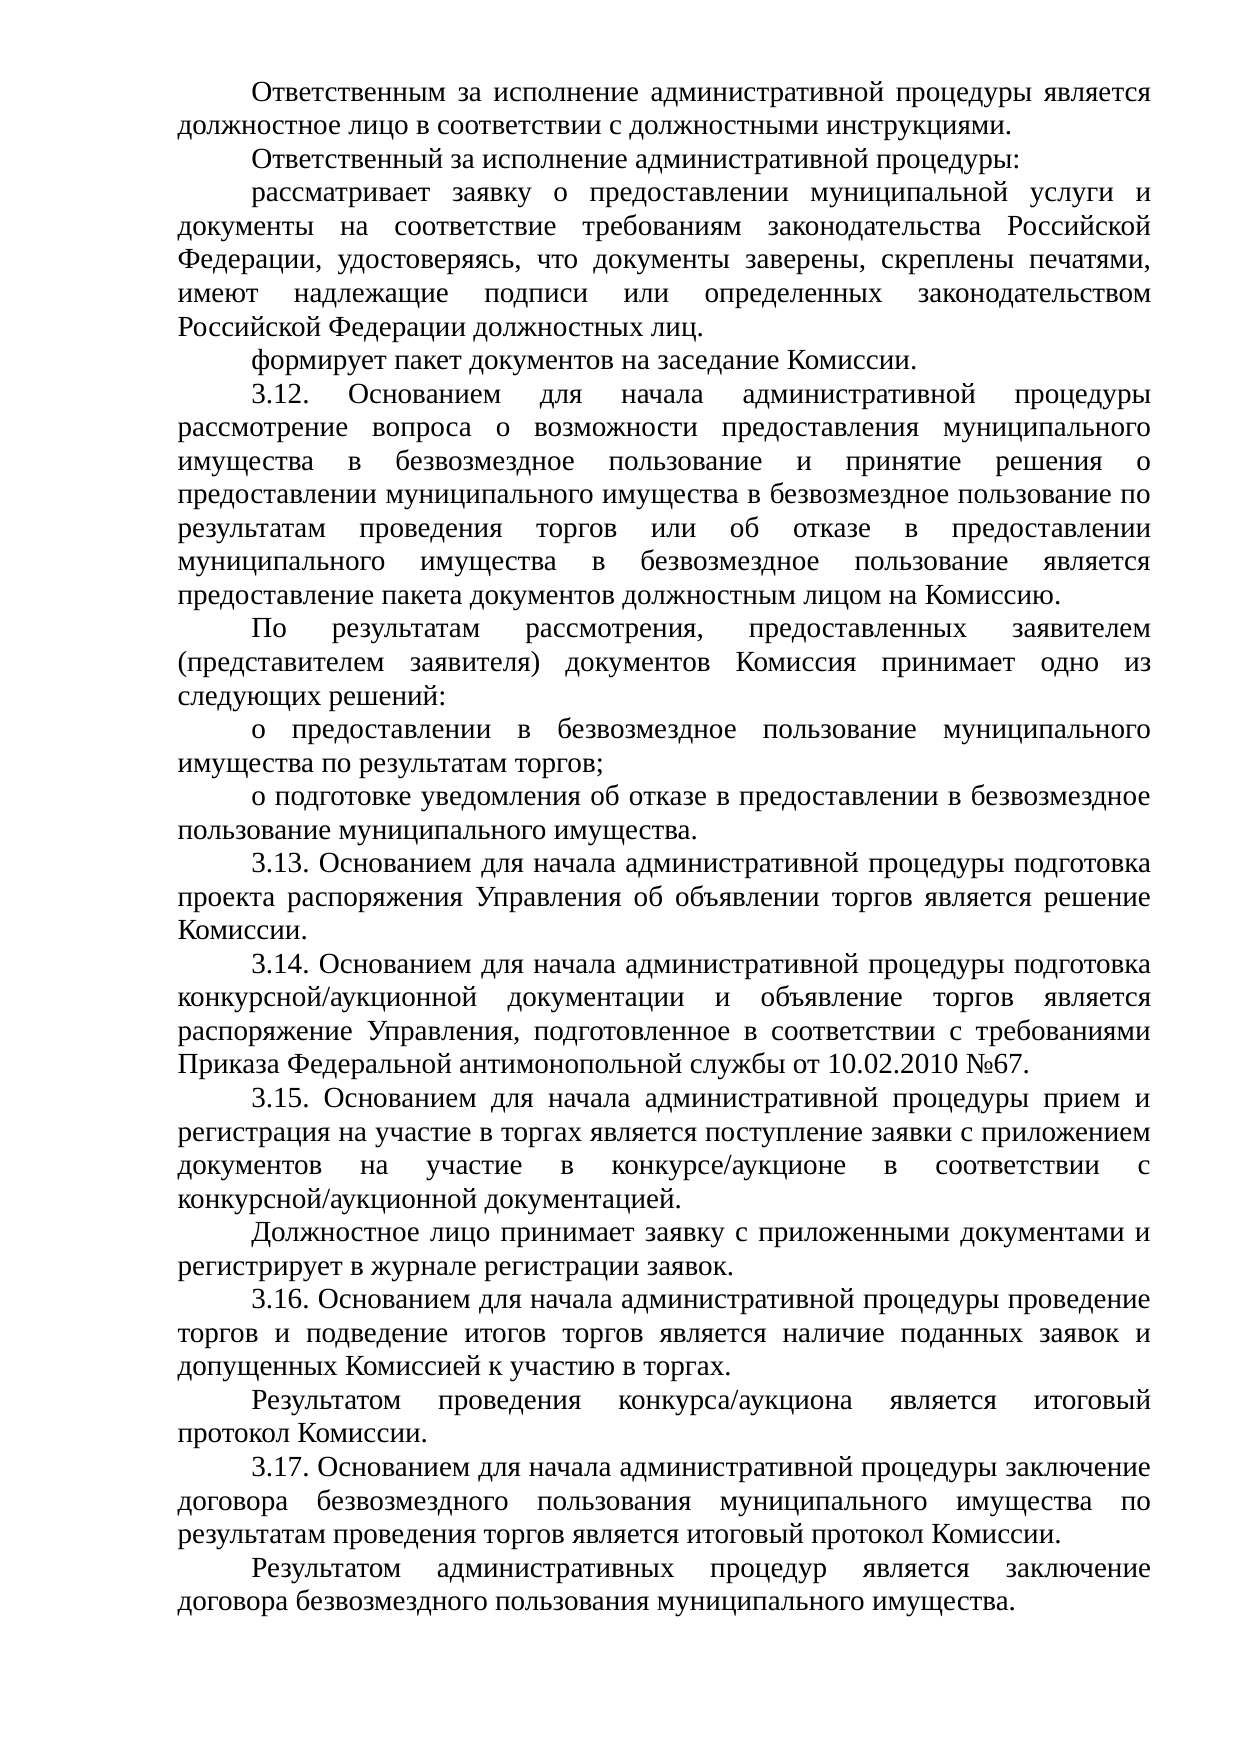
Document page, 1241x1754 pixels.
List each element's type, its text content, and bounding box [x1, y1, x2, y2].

text Результатом административных процедур является заключение договора безвозмездного пользования муниципального имущества. [177, 1550, 1152, 1617]
text 3.15. Основанием для начала административной процедуры прием и регистрация на участие в торгах является поступление заявки с приложением документов на участие в конкурсе/аукционе в соответствии с конкурсной/аукционной документацией. [177, 1080, 1152, 1214]
text 3.16. Основанием для начала административной процедуры проведение торгов и подведение итогов торгов является наличие поданных заявок и допущенных Комиссией к участию в торгах. [177, 1281, 1152, 1382]
text 3.14. Основанием для начала административной процедуры подготовка конкурсной/аукционной документации и объявление торгов является распоряжение Управления, подготовленное в соответствии с требованиями Приказа Федеральной антимонопольной службы от 10.02.2010 №67. [177, 946, 1152, 1080]
text Должностное лицо принимает заявку с приложенными документами и регистрирует в журнале регистрации заявок. [177, 1214, 1152, 1281]
text Ответственным за исполнение административной процедуры является должностное лицо в соответствии с должностными инструкциями. [177, 74, 1152, 141]
text Ответственный за исполнение административной процедуры: [177, 141, 1152, 174]
text 3.12. Основанием для начала административной процедуры рассмотрение вопроса о возможности предоставления муниципального имущества в безвозмездное пользование и принятие решения о предоставлении муниципального имущества в безвозмездное пользование по результатам проведения торгов или об отказе в предоставлении муниципального имущества в безвозмездное пользование является предоставление пакета документов должностным лицом на Комиссию. [177, 376, 1152, 611]
text 3.17. Основанием для начала административной процедуры заключение договора безвозмездного пользования муниципального имущества по результатам проведения торгов является итоговый протокол Комиссии. [177, 1449, 1152, 1550]
text По результатам рассмотрения, предоставленных заявителем (представителем заявителя) документов Комиссия принимает одно из следующих решений: [177, 611, 1152, 711]
text рассматривает заявку о предоставлении муниципальной услуги и документы на соответствие требованиям законодательства Российской Федерации, удостоверяясь, что документы заверены, скреплены печатями, имеют надлежащие подписи или определенных законодательством Российской Федерации должностных лиц. [177, 174, 1152, 342]
text формирует пакет документов на заседание Комиссии. [177, 342, 1152, 376]
text о подготовке уведомления об отказе в предоставлении в безвозмездное пользование муниципального имущества. [177, 778, 1152, 845]
text Результатом проведения конкурса/аукциона является итоговый протокол Комиссии. [177, 1382, 1152, 1449]
text о предоставлении в безвозмездное пользование муниципального имущества по результатам торгов; [177, 711, 1152, 778]
text 3.13. Основанием для начала административной процедуры подготовка проекта распоряжения Управления об объявлении торгов является решение Комиссии. [177, 845, 1152, 946]
